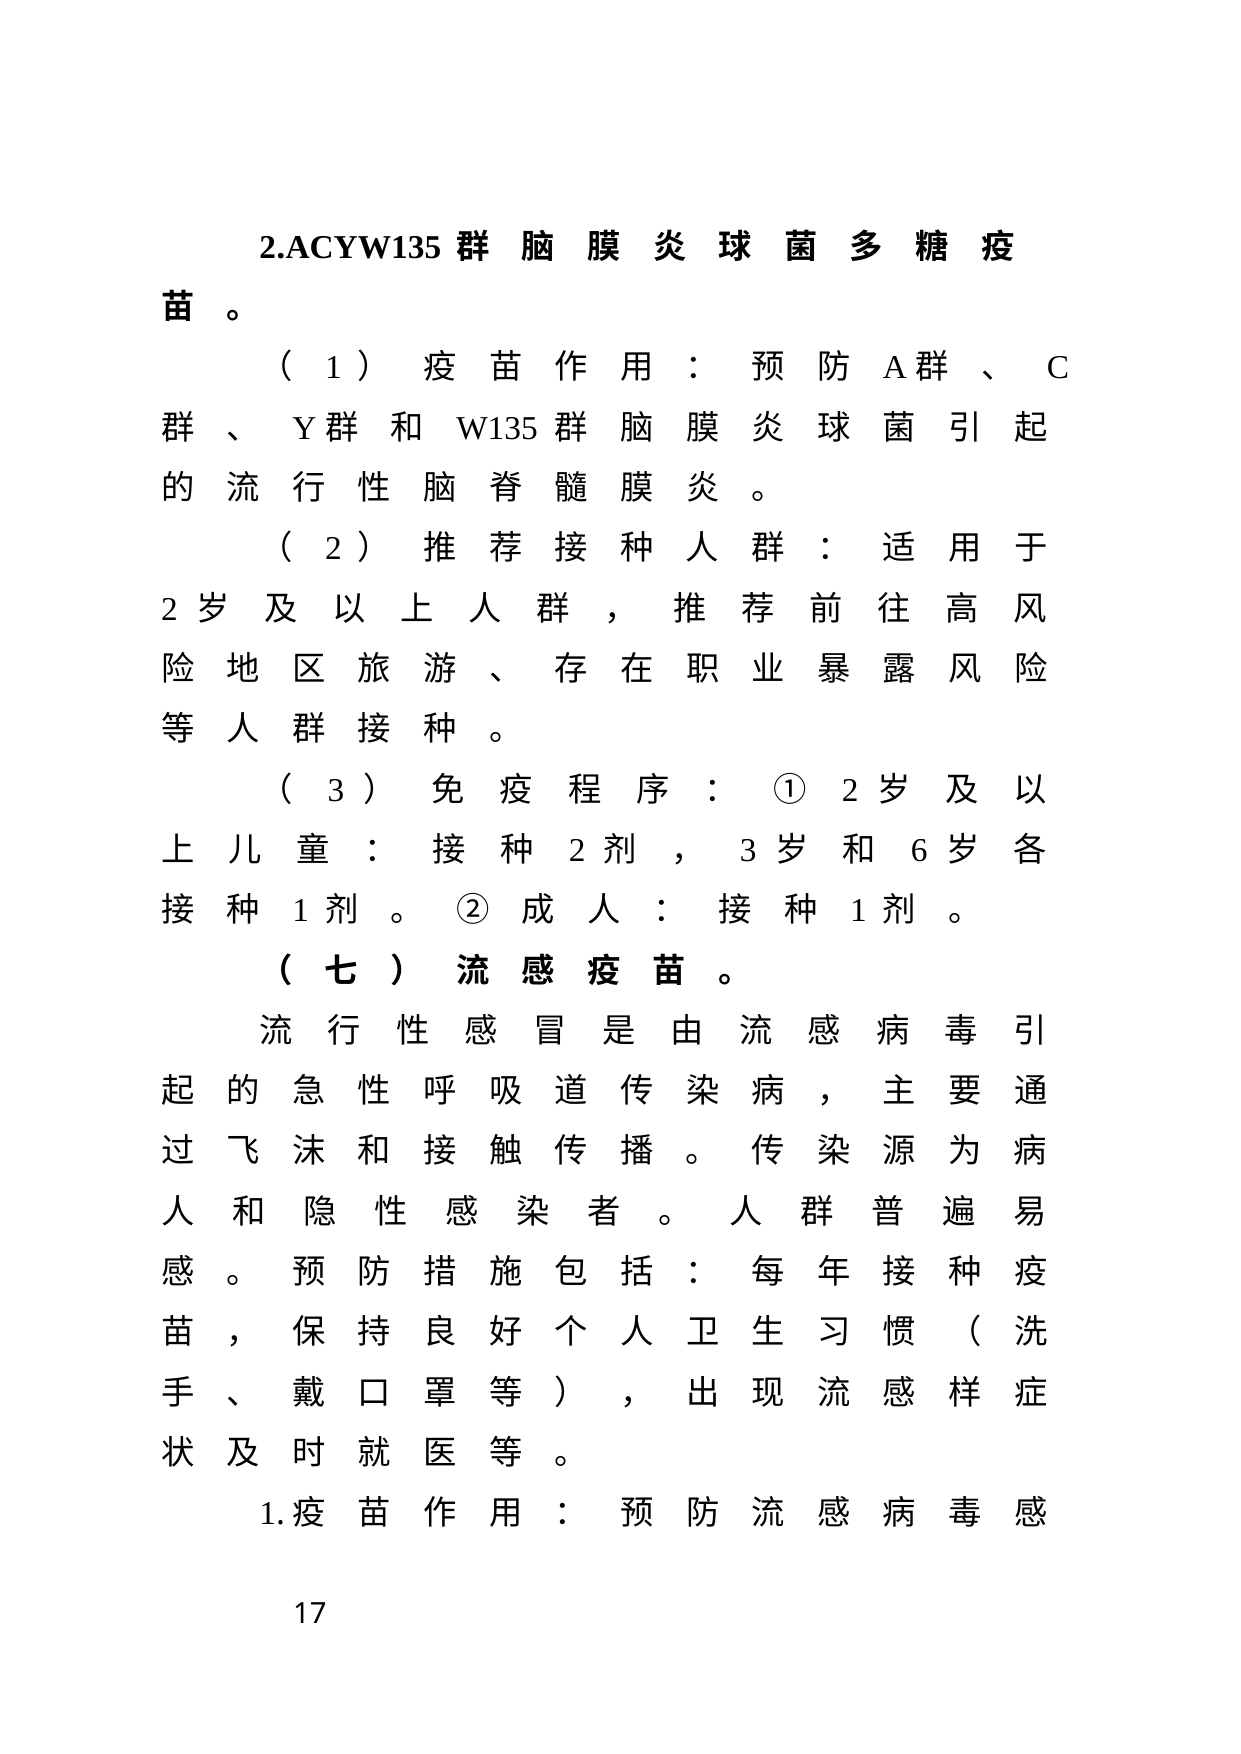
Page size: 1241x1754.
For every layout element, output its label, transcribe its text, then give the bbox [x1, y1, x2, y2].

text 2.ACYW135群脑膜炎球菌多糖疫苗。 [161, 213, 1079, 334]
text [161, 1480, 1079, 1540]
text 流行性感冒是由流感病毒引起的急性呼吸道传染病，主要通过飞沫和接触传播。传染源为病人和隐性感染者。人群普遍易感。预防措施包括：每年接种疫苗，保持良好个人卫生习惯（洗手、戴口罩等），出现流感样症状及时就医等。 [161, 998, 1079, 1480]
text （1）疫苗作用：预防A群、C群、Y群和W135群脑膜炎球菌引起的流行性脑脊髓膜炎。 [161, 334, 1079, 515]
text （3）免疫程序：①2岁及以上儿童：接种2剂，3岁和6岁各接种1剂。②成人：接种1剂。 [161, 756, 1079, 937]
text （七）流感疫苗。 [161, 937, 1079, 998]
text （2）推荐接种人群：适用于2岁及以上人群，推荐前往高风险地区旅游、存在职业暴露风险等人群接种。 [161, 515, 1079, 756]
